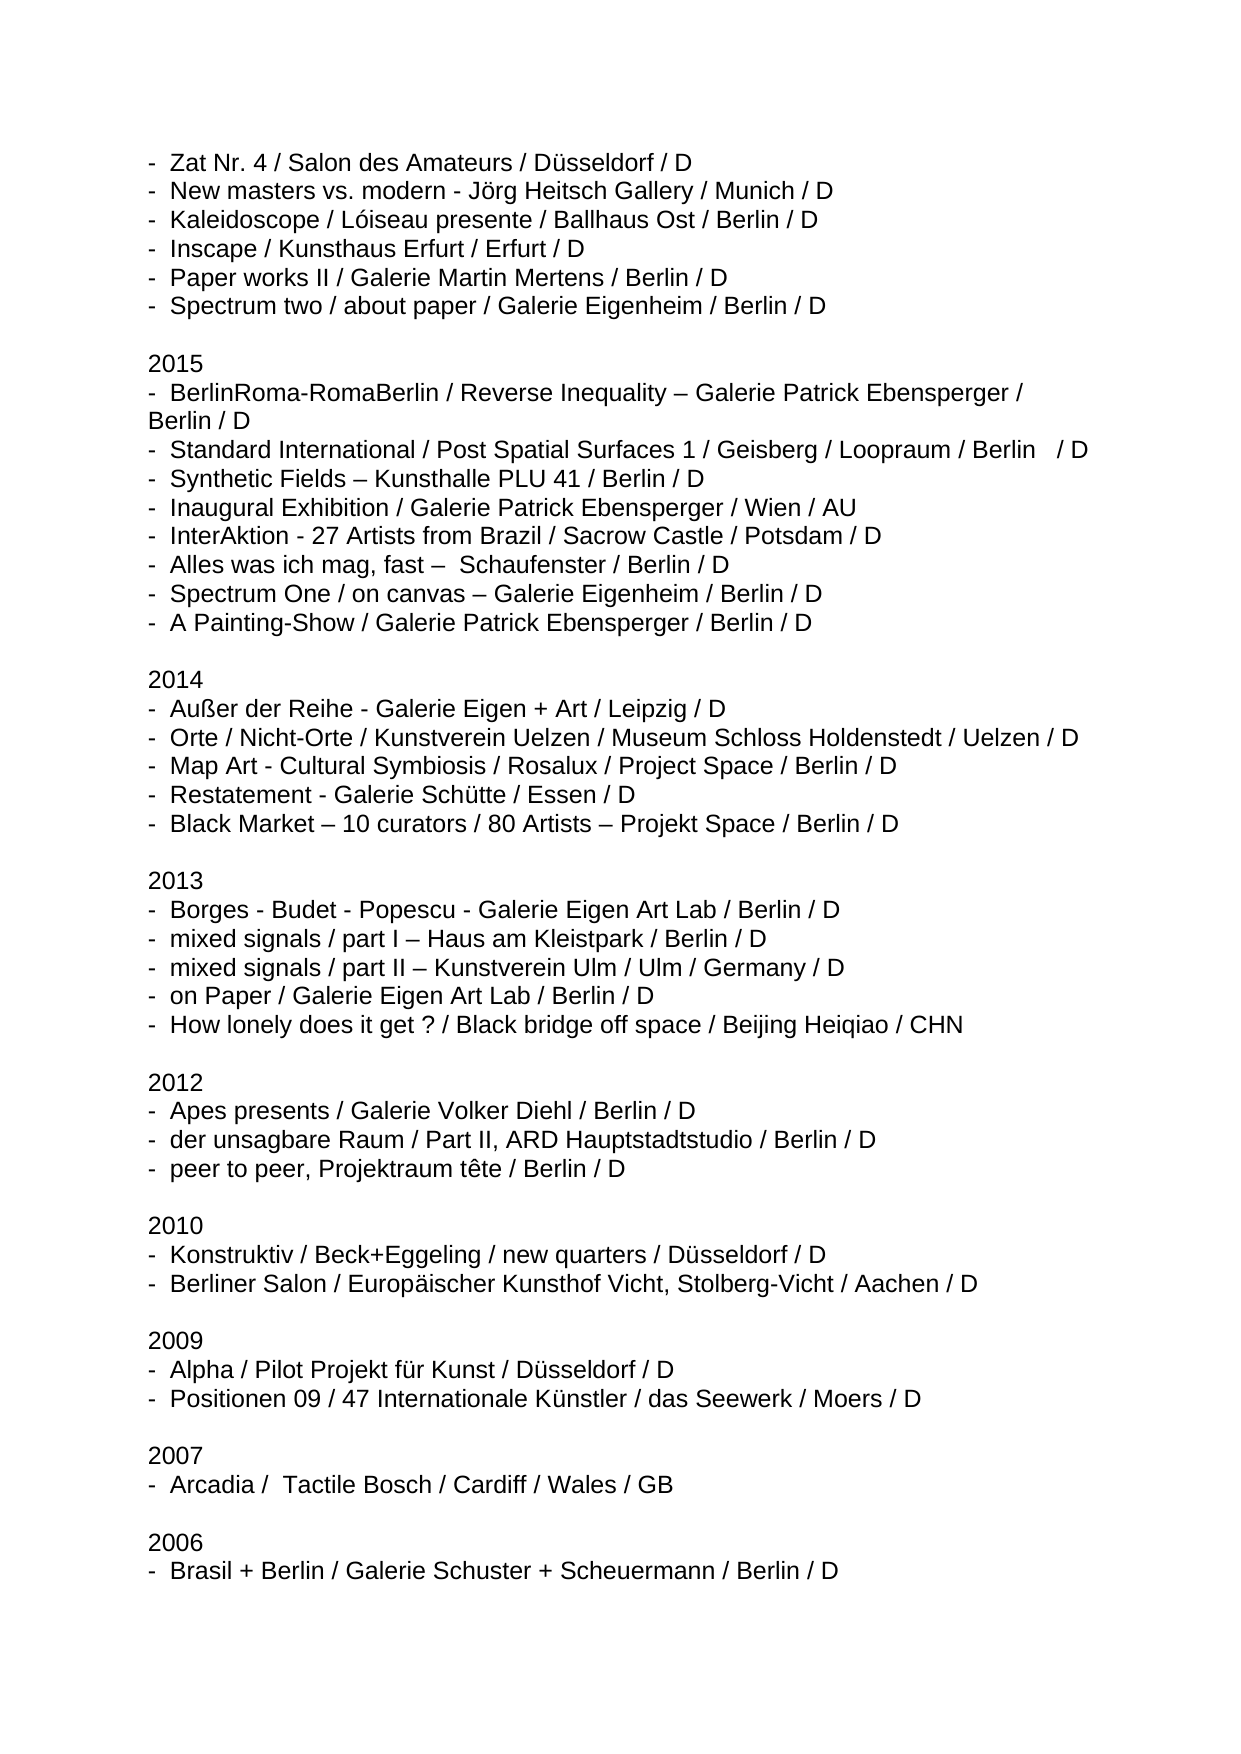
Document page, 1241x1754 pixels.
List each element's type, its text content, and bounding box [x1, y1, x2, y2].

text - Black Market – 10 curators / 80 Artists – Projekt Space / Berlin / D [148, 809, 1093, 838]
text - Orte / Nicht-Orte / Kunstverein Uelzen / Museum Schloss Holdenstedt / Uelzen / D [148, 723, 1093, 751]
text - New masters vs. modern - Jörg Heitsch Gallery / Munich / D [148, 176, 1093, 205]
text 2015 [148, 349, 1093, 378]
text 2010 [148, 1211, 1093, 1240]
text - Außer der Reihe - Galerie Eigen + Art / Leipzig / D [148, 694, 1093, 723]
text - peer to peer, Projektraum tête / Berlin / D [148, 1154, 1093, 1183]
text 2009 [148, 1326, 1093, 1355]
text - mixed signals / part II – Kunstverein Ulm / Ulm / Germany / D [148, 953, 1093, 981]
text - Berliner Salon / Europäischer Kunsthof Vicht, Stolberg-Vicht / Aachen / D [148, 1269, 1093, 1298]
text - Restatement - Galerie Schütte / Essen / D [148, 780, 1093, 809]
text - InterAktion - 27 Artists from Brazil / Sacrow Castle / Potsdam / D [148, 521, 1093, 550]
text - Zat Nr. 4 / Salon des Amateurs / Düsseldorf / D [148, 148, 1093, 176]
text 2013 [148, 866, 1093, 895]
text - der unsagbare Raum / Part II, ARD Hauptstadtstudio / Berlin / D [148, 1125, 1093, 1154]
text - Arcadia / Tactile Bosch / Cardiff / Wales / GB [148, 1470, 1093, 1499]
text - Kaleidoscope / Lóiseau presente / Ballhaus Ost / Berlin / D [148, 205, 1093, 234]
text - on Paper / Galerie Eigen Art Lab / Berlin / D [148, 981, 1093, 1010]
text - Alpha / Pilot Projekt für Kunst / Düsseldorf / D [148, 1355, 1093, 1384]
text - Apes presents / Galerie Volker Diehl / Berlin / D [148, 1096, 1093, 1125]
text - BerlinRoma-RomaBerlin / Reverse Inequality – Galerie Patrick Ebensperger / Berlin / D [148, 378, 1093, 435]
text - Standard International / Post Spatial Surfaces 1 / Geisberg / Loopraum / Berlin / D [148, 435, 1093, 464]
text - Inaugural Exhibition / Galerie Patrick Ebensperger / Wien / AU [148, 493, 1093, 521]
text - Spectrum One / on canvas – Galerie Eigenheim / Berlin / D [148, 579, 1093, 608]
text - mixed signals / part I – Haus am Kleistpark / Berlin / D [148, 924, 1093, 953]
text - Paper works II / Galerie Martin Mertens / Berlin / D [148, 263, 1093, 291]
text - Alles was ich mag, fast – Schaufenster / Berlin / D [148, 550, 1093, 579]
text - Borges - Budet - Popescu - Galerie Eigen Art Lab / Berlin / D [148, 895, 1093, 924]
text 2012 [148, 1068, 1093, 1096]
text 2014 [148, 665, 1093, 694]
text - Positionen 09 / 47 Internationale Künstler / das Seewerk / Moers / D [148, 1384, 1093, 1413]
text - Spectrum two / about paper / Galerie Eigenheim / Berlin / D [148, 291, 1093, 320]
text 2006 [148, 1528, 1093, 1556]
text - Inscape / Kunsthaus Erfurt / Erfurt / D [148, 234, 1093, 263]
text - Brasil + Berlin / Galerie Schuster + Scheuermann / Berlin / D [148, 1556, 1093, 1585]
text 2007 [148, 1441, 1093, 1470]
text - How lonely does it get ? / Black bridge off space / Beijing Heiqiao / CHN [148, 1010, 1093, 1039]
text - Konstruktiv / Beck+Eggeling / new quarters / Düsseldorf / D [148, 1240, 1093, 1269]
text - A Painting-Show / Galerie Patrick Ebensperger / Berlin / D [148, 608, 1093, 636]
text - Synthetic Fields – Kunsthalle PLU 41 / Berlin / D [148, 464, 1093, 493]
text - Map Art - Cultural Symbiosis / Rosalux / Project Space / Berlin / D [148, 751, 1093, 780]
